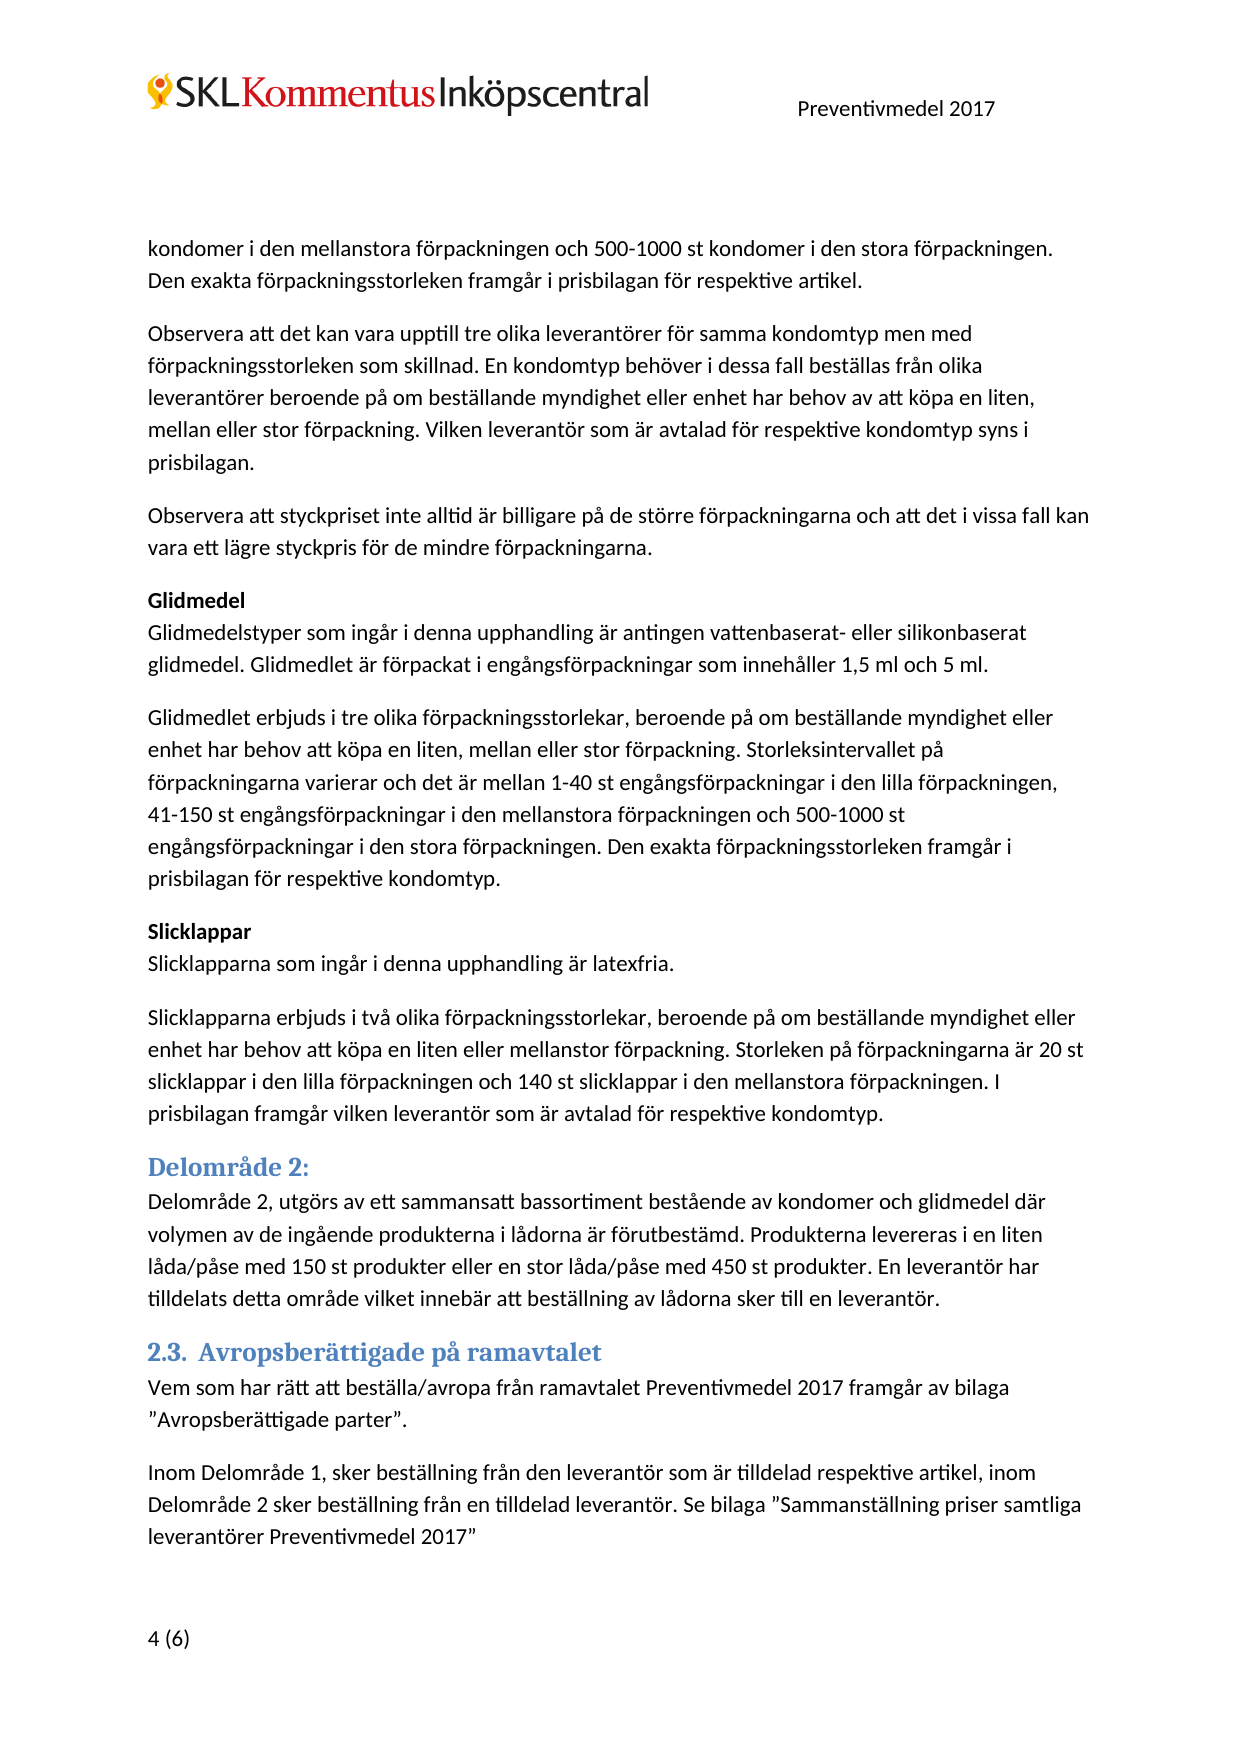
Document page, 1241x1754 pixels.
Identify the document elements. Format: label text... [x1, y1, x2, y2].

text Slicklapparna erbjuds i två olika förpackningsstorlekar, beroende på om beställande myndighet eller enhet har behov att köpa en liten eller mellanstor förpackning. Storleken på förpackningarna är 20 st slicklappar i den lilla förpackningen och 140 st slicklappar i den mellanstora förpackningen. I prisbilagan framgår vilken leverantör som är avtalad för respektive kondomtyp. [148, 1003, 1092, 1127]
picture [147, 73, 648, 116]
text Inom Delområde 1, sker beställning från den leverantör som är tilldelad respektive artikel, inom Delområde 2 sker beställning från en tilldelad leverantör. Se bilaga ”Sammanställning priser samtliga leverantörer Preventivmedel 2017” [148, 1458, 1092, 1550]
text Observera att det kan vara upptill tre olika leverantörer för samma kondomtyp men med förpackningsstorleken som skillnad. En kondomtyp behöver i dessa fall beställas från olika leverantörer beroende på om beställande myndighet eller enhet har behov av att köpa en liten, mellan eller stor förpackning. Vilken leverantör som är avtalad för respektive kondomtyp syns i prisbilagan. [148, 319, 1092, 476]
subtitle Avropsberättigade på ramavtalet [147, 1337, 1092, 1368]
text Vem som har rätt att beställa/avropa från ramavtalet Preventivmedel 2017 framgår av bilaga ”Avropsberättigade parter”. [148, 1373, 1092, 1433]
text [148, 234, 1092, 294]
text Glidmedlet erbjuds i tre olika förpackningsstorlekar, beroende på om beställande myndighet eller enhet har behov att köpa en liten, mellan eller stor förpackning. Storleksintervallet på förpackningarna varierar och det är mellan 1-40 st engångsförpackningar i den lilla förpackningen, 41-150 st engångsförpackningar i den mellanstora förpackningen och 500-1000 st engångsförpackningar i den stora förpackningen. Den exakta förpackningsstorleken framgår i prisbilagan för respektive kondomtyp. [148, 703, 1092, 892]
text Glidmedel Glidmedelstyper som ingår i denna upphandling är antingen vattenbaserat- eller silikonbaserat glidmedel. Glidmedlet är förpackat i engångsförpackningar som innehåller 1,5 ml och 5 ml. [148, 586, 1092, 678]
text Slicklappar Slicklapparna som ingår i denna upphandling är latexfria. [148, 917, 1092, 978]
text Delområde 2: Delområde 2, utgörs av ett sammansatt bassortiment bestående av kondomer och glidmedel där volymen av de ingående produkterna i lådorna är förutbestämd. Produkterna levereras i en liten låda/påse med 150 st produkter eller en stor låda/påse med 450 st produkter. En leverantör har tilldelats detta område vilket innebär att beställning av lådorna sker till en leverantör. [148, 1152, 1092, 1312]
text Observera att styckpriset inte alltid är billigare på de större förpackningarna och att det i vissa fall kan vara ett lägre styckpris för de mindre förpackningarna. [148, 501, 1092, 561]
